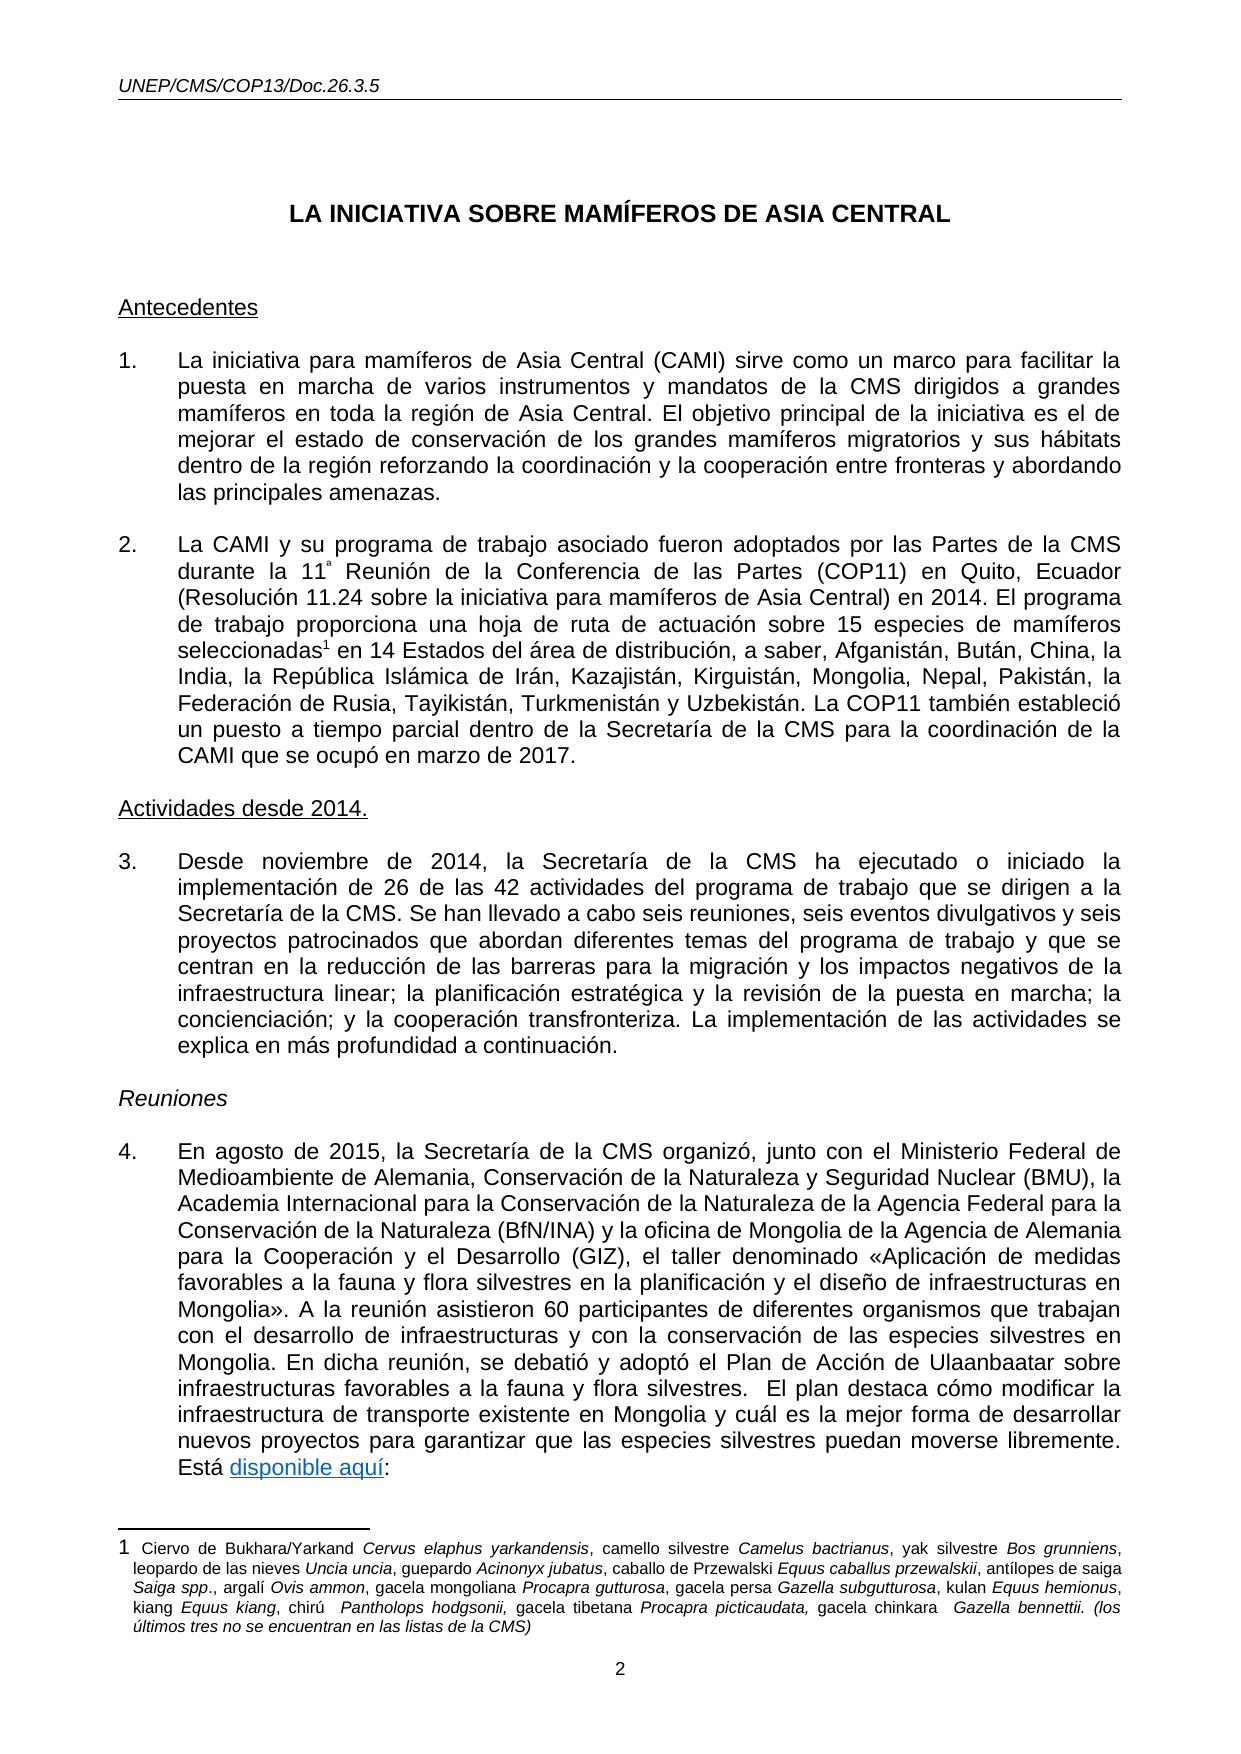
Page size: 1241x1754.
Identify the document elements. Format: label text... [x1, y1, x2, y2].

text En agosto de 2015, la Secretaría de la CMS organizó, junto con el Ministerio Federal de Medioambiente de Alemania, Conservación de la Naturaleza y Seguridad Nuclear (BMU), la Academia Internacional para la Conservación de la Naturaleza de la Agencia Federal para la Conservación de la Naturaleza (BfN/INA) y la oficina de Mongolia de la Agencia de Alemania para la Cooperación y el Desarrollo (GIZ), el taller denominado «Aplicación de medidas favorables a la fauna y flora silvestres en la planificación y el diseño de infraestructuras en Mongolia». A la reunión asistieron 60 participantes de diferentes organismos que trabajan con el desarrollo de infraestructuras y con la conservación de las especies silvestres en Mongolia. En dicha reunión, se debatió y adoptó el Plan de Acción de Ulaanbaatar sobre infraestructuras favorables a la fauna y flora silvestres. El plan destaca cómo modificar la infraestructura de transporte existente en Mongolia y cuál es la mejor forma de desarrollar nuevos proyectos para garantizar que las especies silvestres puedan moverse libremente. Está disponible aquí: [118, 1138, 1122, 1480]
text Actividades desde 2014. [118, 795, 1122, 821]
text LA INICIATIVA SOBRE MAMÍFEROS DE ASIA CENTRAL [118, 199, 1122, 228]
text Reuniones [118, 1085, 1122, 1111]
text Antecedentes [118, 294, 1122, 321]
text La CAMI y su programa de trabajo asociado fueron adoptados por las Partes de la CMS durante la 11ª Reunión de la Conferencia de las Partes (COP11) en Quito, Ecuador (Resolución 11.24 sobre la iniciativa para mamíferos de Asia Central) en 2014. El programa de trabajo proporciona una hoja de ruta de actuación sobre 15 especies de mamíferos seleccionadas en 14 Estados del área de distribución, a saber, Afganistán, Bután, China, la India, la República Islámica de Irán, Kazajistán, Kirguistán, Mongolia, Nepal, Pakistán, la Federación de Rusia, Tayikistán, Turkmenistán y Uzbekistán. La COP11 también estableció un puesto a tiempo parcial dentro de la Secretaría de la CMS para la coordinación de la CAMI que se ocupó en marzo de 2017. [118, 531, 1122, 769]
text Desde noviembre de 2014, la Secretaría de la CMS ha ejecutado o iniciado la implementación de 26 de las 42 actividades del programa de trabajo que se dirigen a la Secretaría de la CMS. Se han llevado a cabo seis reuniones, seis eventos divulgativos y seis proyectos patrocinados que abordan diferentes temas del programa de trabajo y que se centran en la reducción de las barreras para la migración y los impactos negativos de la infraestructura linear; la planificación estratégica y la revisión de la puesta en marcha; la concienciación; y la cooperación transfronteriza. La implementación de las actividades se explica en más profundidad a continuación. [118, 848, 1122, 1058]
text La iniciativa para mamíferos de Asia Central (CAMI) sirve como un marco para facilitar la puesta en marcha de varios instrumentos y mandatos de la CMS dirigidos a grandes mamíferos en toda la región de Asia Central. El objetivo principal de la iniciativa es el de mejorar el estado de conservación de los grandes mamíferos migratorios y sus hábitats dentro de la región reforzando la coordinación y la cooperación entre fronteras y abordando las principales amenazas. [118, 347, 1122, 505]
